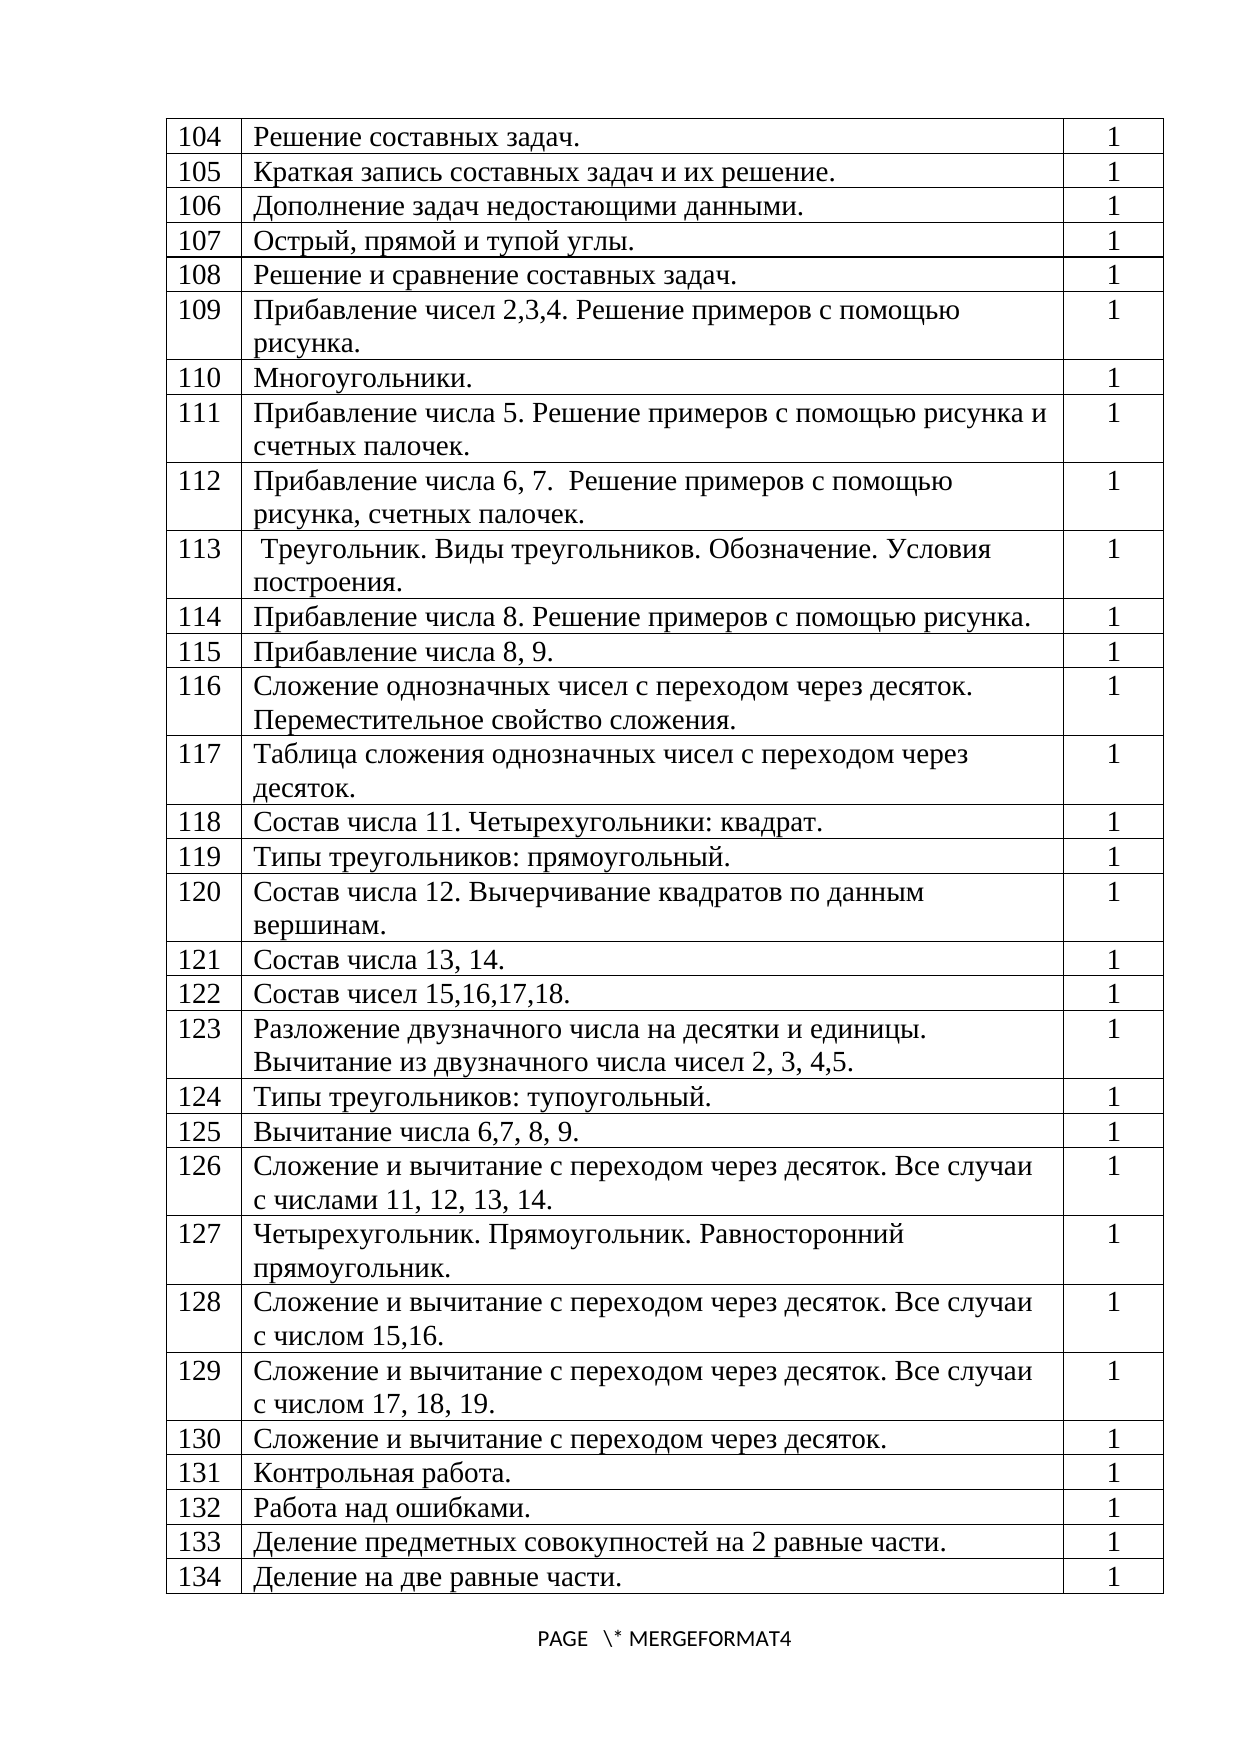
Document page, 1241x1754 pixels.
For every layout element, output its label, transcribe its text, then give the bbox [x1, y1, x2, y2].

table_cell 128 [167, 1285, 241, 1352]
table_cell 133 [167, 1525, 241, 1558]
table_cell Прибавление числа 5. Решение примеров с помощью рисунка и счетных палочек. [242, 395, 1063, 462]
table_cell 109 [167, 292, 241, 359]
table_cell Прибавление числа 8. Решение примеров с помощью рисунка. [242, 599, 1063, 633]
table_cell 106 [167, 188, 241, 222]
table_cell 129 [167, 1353, 241, 1420]
table_cell Работа над ошибками. [242, 1490, 1063, 1523]
table_cell 1 [1064, 668, 1163, 735]
table_cell Разложение двузначного числа на десятки и единицы. Вычитание из двузначного числа чисел 2, 3, 4,5. [242, 1011, 1063, 1078]
table_cell 1 [1064, 292, 1163, 359]
table_cell 1 [1064, 1285, 1163, 1352]
table_cell Острый, прямой и тупой углы. [242, 223, 1063, 256]
table_cell 1 [1064, 154, 1163, 187]
table_cell 119 [167, 839, 241, 873]
table_cell 132 [167, 1490, 241, 1523]
table_cell 1 [1064, 531, 1163, 598]
table_cell 1 [1064, 1525, 1163, 1558]
table_cell Таблица сложения однозначных чисел с переходом через десяток. [242, 736, 1063, 803]
table_cell 127 [167, 1216, 241, 1283]
table_cell 1 [1064, 1455, 1163, 1489]
table_cell Деление на две равные части. [242, 1559, 1063, 1593]
table_cell 1 [1064, 839, 1163, 873]
table_cell Прибавление числа 8, 9. [242, 634, 1063, 667]
table_cell 124 [167, 1079, 241, 1113]
table_cell 108 [167, 258, 241, 291]
table_cell Решение составных задач. [242, 119, 1063, 153]
table_cell 1 [1064, 736, 1163, 803]
table_cell 105 [167, 154, 241, 187]
table_cell 1 [1064, 1148, 1163, 1215]
table_cell 1 [1064, 1114, 1163, 1147]
table_cell 115 [167, 634, 241, 667]
table_cell Сложение и вычитание с переходом через десяток. Все случаи с числами 11, 12, 13, 14. [242, 1148, 1063, 1215]
table_cell Контрольная работа. [242, 1455, 1063, 1489]
table_cell 1 [1064, 1559, 1163, 1593]
table_cell 1 [1064, 1353, 1163, 1420]
table_cell Состав числа 12. Вычерчивание квадратов по данным вершинам. [242, 874, 1063, 941]
table_cell Многоугольники. [242, 360, 1063, 394]
table_cell 1 [1064, 1216, 1163, 1283]
table_cell 110 [167, 360, 241, 394]
table_cell 134 [167, 1559, 241, 1593]
table_cell Четырехугольник. Прямоугольник. Равносторонний прямоугольник. [242, 1216, 1063, 1283]
table_cell Сложение и вычитание с переходом через десяток. [242, 1421, 1063, 1454]
table_cell Треугольник. Виды треугольников. Обозначение. Условия построения. [242, 531, 1063, 598]
table_cell Сложение однозначных чисел с переходом через десяток. Переместительное свойство сложения. [242, 668, 1063, 735]
table_cell Вычитание числа 6,7, 8, 9. [242, 1114, 1063, 1147]
table_cell 1 [1064, 874, 1163, 941]
table_cell 1 [1064, 463, 1163, 530]
table_cell Решение и сравнение составных задач. [242, 258, 1063, 291]
table_cell 122 [167, 976, 241, 1010]
table_cell 117 [167, 736, 241, 803]
table_cell Краткая запись составных задач и их решение. [242, 154, 1063, 187]
table_cell 1 [1064, 223, 1163, 256]
table_cell 1 [1064, 1421, 1163, 1454]
table_cell 1 [1064, 1490, 1163, 1523]
table_cell 118 [167, 805, 241, 838]
table_cell 111 [167, 395, 241, 462]
table_cell 113 [167, 531, 241, 598]
table_cell Типы треугольников: прямоугольный. [242, 839, 1063, 873]
table_cell Состав числа 11. Четырехугольники: квадрат. [242, 805, 1063, 838]
table_cell 131 [167, 1455, 241, 1489]
table_cell Состав чисел 15,16,17,18. [242, 976, 1063, 1010]
table_cell 112 [167, 463, 241, 530]
table_cell 130 [167, 1421, 241, 1454]
table_cell 1 [1064, 1011, 1163, 1078]
table_cell 1 [1064, 599, 1163, 633]
table_cell Прибавление чисел 2,3,4. Решение примеров с помощью рисунка. [242, 292, 1063, 359]
table_cell Прибавление числа 6, 7. Решение примеров с помощью рисунка, счетных палочек. [242, 463, 1063, 530]
table_cell 107 [167, 223, 241, 256]
table_cell 1 [1064, 634, 1163, 667]
table_cell 104 [167, 119, 241, 153]
table_cell 1 [1064, 395, 1163, 462]
table_cell 114 [167, 599, 241, 633]
table_cell 1 [1064, 258, 1163, 291]
table_cell 120 [167, 874, 241, 941]
table_cell 1 [1064, 805, 1163, 838]
table_cell 123 [167, 1011, 241, 1078]
table_cell 125 [167, 1114, 241, 1147]
table_cell 116 [167, 668, 241, 735]
table_cell Состав числа 13, 14. [242, 942, 1063, 975]
table_cell Сложение и вычитание с переходом через десяток. Все случаи с числом 15,16. [242, 1285, 1063, 1352]
table_cell Сложение и вычитание с переходом через десяток. Все случаи с числом 17, 18, 19. [242, 1353, 1063, 1420]
table_cell 121 [167, 942, 241, 975]
table_cell 1 [1064, 360, 1163, 394]
table_cell 1 [1064, 1079, 1163, 1113]
table_cell Дополнение задач недостающими данными. [242, 188, 1063, 222]
table_cell 1 [1064, 119, 1163, 153]
table_cell Типы треугольников: тупоугольный. [242, 1079, 1063, 1113]
table_cell Деление предметных совокупностей на 2 равные части. [242, 1525, 1063, 1558]
table_cell 1 [1064, 942, 1163, 975]
table_cell 1 [1064, 188, 1163, 222]
table_cell 1 [1064, 976, 1163, 1010]
table_cell 126 [167, 1148, 241, 1215]
